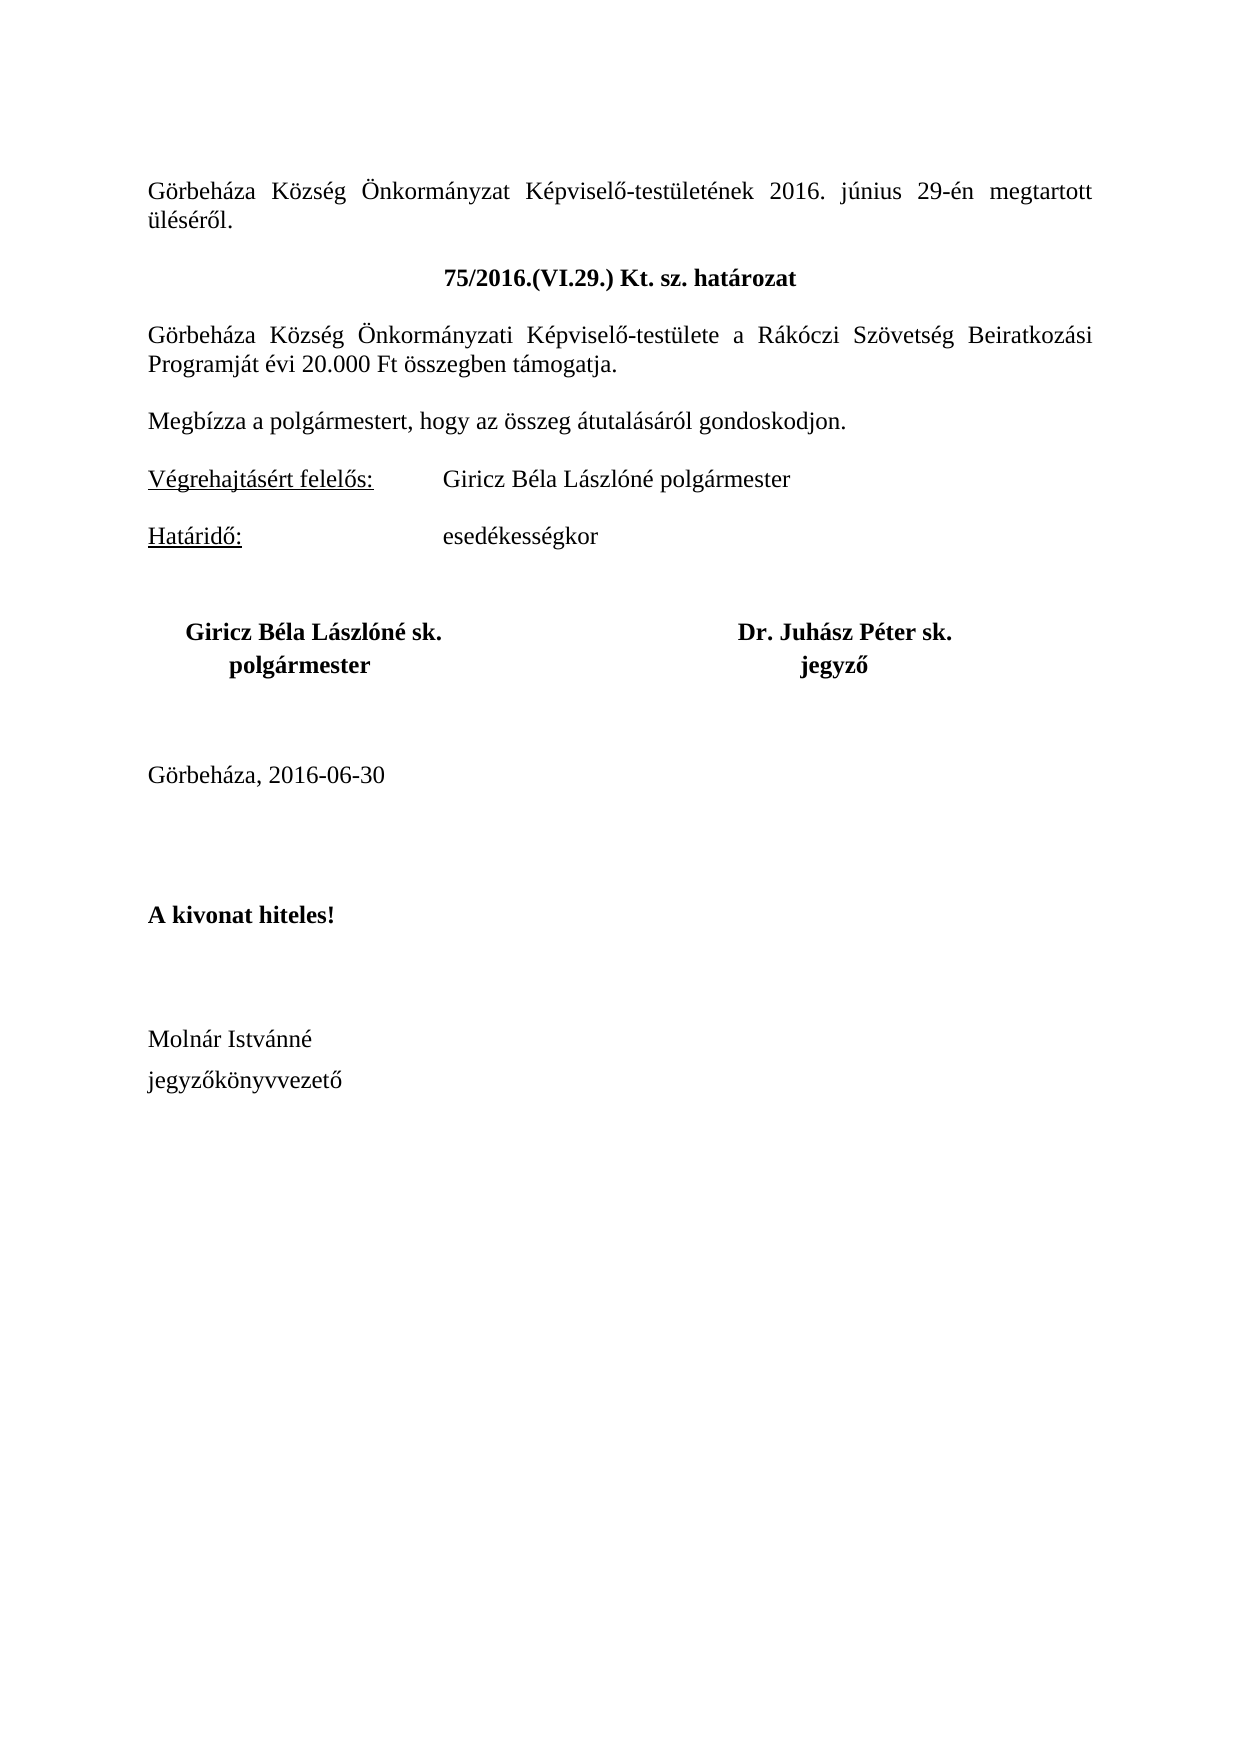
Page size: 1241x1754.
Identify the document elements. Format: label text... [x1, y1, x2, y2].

text Megbízza a polgármestert, hogy az összeg átutalásáról gondoskodjon. [148, 406, 1093, 435]
text polgármester jegyző [148, 650, 1093, 678]
text 75/2016.(VI.29.) Kt. sz. határozat [148, 263, 1093, 291]
text Végrehajtásért felelős: Giricz Béla Lászlóné polgármester [148, 464, 1093, 493]
text Görbeháza Község Önkormányzati Képviselő-testülete a Rákóczi Szövetség Beiratkozási Programját évi 20.000 Ft összegben támogatja. [148, 320, 1093, 378]
text Görbeháza, 2016-06-30 [148, 760, 1093, 789]
text Molnár Istvánné [148, 1024, 1093, 1052]
text Giricz Béla Lászlóné sk. Dr. Juhász Péter sk. [148, 617, 1093, 645]
text A kivonat hiteles! [148, 900, 1093, 929]
text Görbeháza Község Önkormányzat Képviselő-testületének 2016. június 29-én megtartott üléséről. [148, 176, 1093, 234]
text Határidő: esedékességkor [148, 521, 1093, 550]
text jegyzőkönyvvezető [148, 1065, 1093, 1094]
